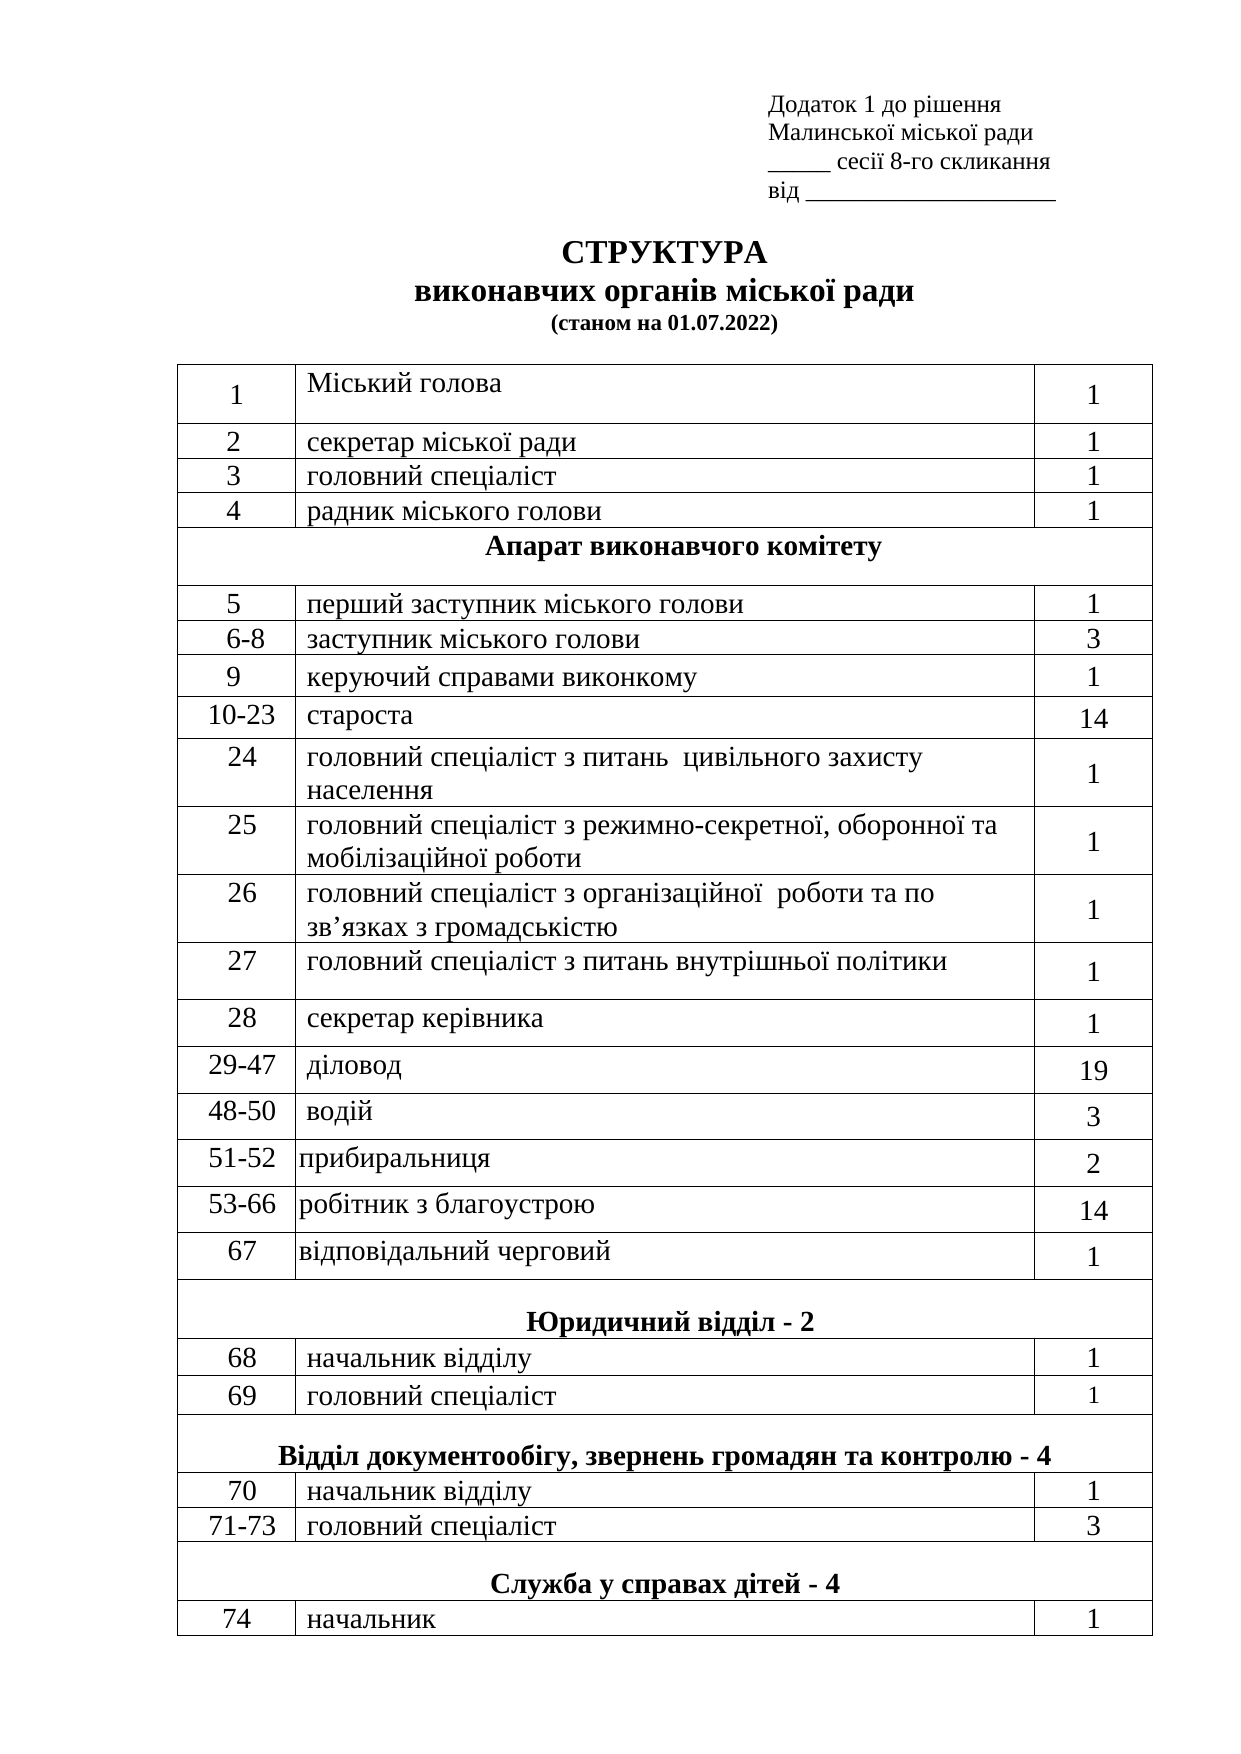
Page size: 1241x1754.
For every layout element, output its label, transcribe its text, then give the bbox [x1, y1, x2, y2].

table_cell 24 [178, 739, 295, 806]
table_cell 1 [1035, 1233, 1152, 1279]
table_cell 70 [178, 1473, 295, 1507]
table_cell 67 [178, 1233, 295, 1279]
table_cell діловод [296, 1047, 1034, 1092]
table_cell 1 [1035, 586, 1152, 620]
table_cell керуючий справами виконкому [296, 655, 1034, 696]
table_cell 1 [1035, 875, 1152, 942]
table_cell 1 [1035, 459, 1152, 492]
text виконавчих органів міської ради [177, 271, 1152, 309]
table_cell 6-8 [178, 621, 295, 654]
table_cell 51-52 [178, 1140, 295, 1186]
table_cell Служба у справах дітей - 4 [178, 1542, 1152, 1600]
table_cell відповідальний черговий [296, 1233, 1034, 1279]
table_cell головний спеціаліст з організаційної роботи та по зв’язках з громадськістю [296, 875, 1034, 942]
table_cell заступник міського голови [296, 621, 1034, 654]
text Додаток 1 до рішення [768, 89, 1152, 117]
table_cell 3 [1035, 1094, 1152, 1139]
table_cell водій [296, 1094, 1034, 1139]
table_cell головний спеціаліст [296, 1508, 1034, 1541]
table_cell прибиральниця [296, 1140, 1034, 1186]
table_cell 1 [1035, 943, 1152, 999]
table_cell Юридичний відділ - 2 [178, 1280, 1152, 1337]
table_cell секретар керівника [296, 1000, 1034, 1046]
table_cell 71-73 [178, 1508, 295, 1541]
table_cell 2 [178, 424, 295, 457]
table_cell головний спеціаліст [296, 1376, 1034, 1413]
table_cell 4 [178, 493, 295, 527]
table_cell 1 [1035, 493, 1152, 527]
table_cell секретар міської ради [296, 424, 1034, 457]
table_cell начальник відділу [296, 1339, 1034, 1375]
table_cell головний спеціаліст з режимно-секретної, оборонної та мобілізаційної роботи [296, 807, 1034, 874]
text Малинської міської ради _____ сесії 8-го скликання [768, 117, 1152, 175]
table_cell 9 [178, 655, 295, 696]
table_cell 1 [1035, 1339, 1152, 1375]
table_cell 5 [178, 586, 295, 620]
table_cell 14 [1035, 1187, 1152, 1232]
table_cell Апарат виконавчого комітету [178, 528, 1152, 585]
table_cell 1 [1035, 1601, 1152, 1634]
text СТРУКТУРА [177, 232, 1152, 271]
table_cell головний спеціаліст з питань внутрішньої політики [296, 943, 1034, 999]
table_cell начальник [296, 1601, 1034, 1634]
table_header 1 [1035, 365, 1152, 423]
table_cell 48-50 [178, 1094, 295, 1139]
text від ____________________ [768, 175, 1152, 204]
table_cell Відділ документообігу, звернень громадян та контролю - 4 [178, 1415, 1152, 1472]
table_cell 1 [1035, 1000, 1152, 1046]
table_cell 27 [178, 943, 295, 999]
table_cell робітник з благоустрою [296, 1187, 1034, 1232]
table_cell радник міського голови [296, 493, 1034, 527]
table_cell 3 [1035, 621, 1152, 654]
table_cell 53-66 [178, 1187, 295, 1232]
table_cell 1 [1035, 424, 1152, 457]
table_cell 3 [178, 459, 295, 492]
table_header Міський голова [296, 365, 1034, 423]
table_cell 1 [1035, 1376, 1152, 1413]
table_cell 28 [178, 1000, 295, 1046]
table_cell 14 [1035, 697, 1152, 738]
table_cell староста [296, 697, 1034, 738]
table_cell головний спеціаліст [296, 459, 1034, 492]
table_header 1 [178, 365, 295, 423]
table_cell 25 [178, 807, 295, 874]
table_cell 3 [1035, 1508, 1152, 1541]
table_cell 10-23 [178, 697, 295, 738]
table_cell перший заступник міського голови [296, 586, 1034, 620]
table_cell 69 [178, 1376, 295, 1413]
table_cell 29-47 [178, 1047, 295, 1092]
table_cell 74 [178, 1601, 295, 1634]
text (станом на 01.07.2022) [177, 309, 1152, 335]
table_cell 1 [1035, 739, 1152, 806]
table_cell 1 [1035, 1473, 1152, 1507]
table_cell 1 [1035, 655, 1152, 696]
table_cell головний спеціаліст з питань цивільного захисту населення [296, 739, 1034, 806]
table_cell 1 [1035, 807, 1152, 874]
table_cell начальник відділу [296, 1473, 1034, 1507]
table_cell 19 [1035, 1047, 1152, 1092]
table_cell 68 [178, 1339, 295, 1375]
table_cell 2 [1035, 1140, 1152, 1186]
table_cell 26 [178, 875, 295, 942]
